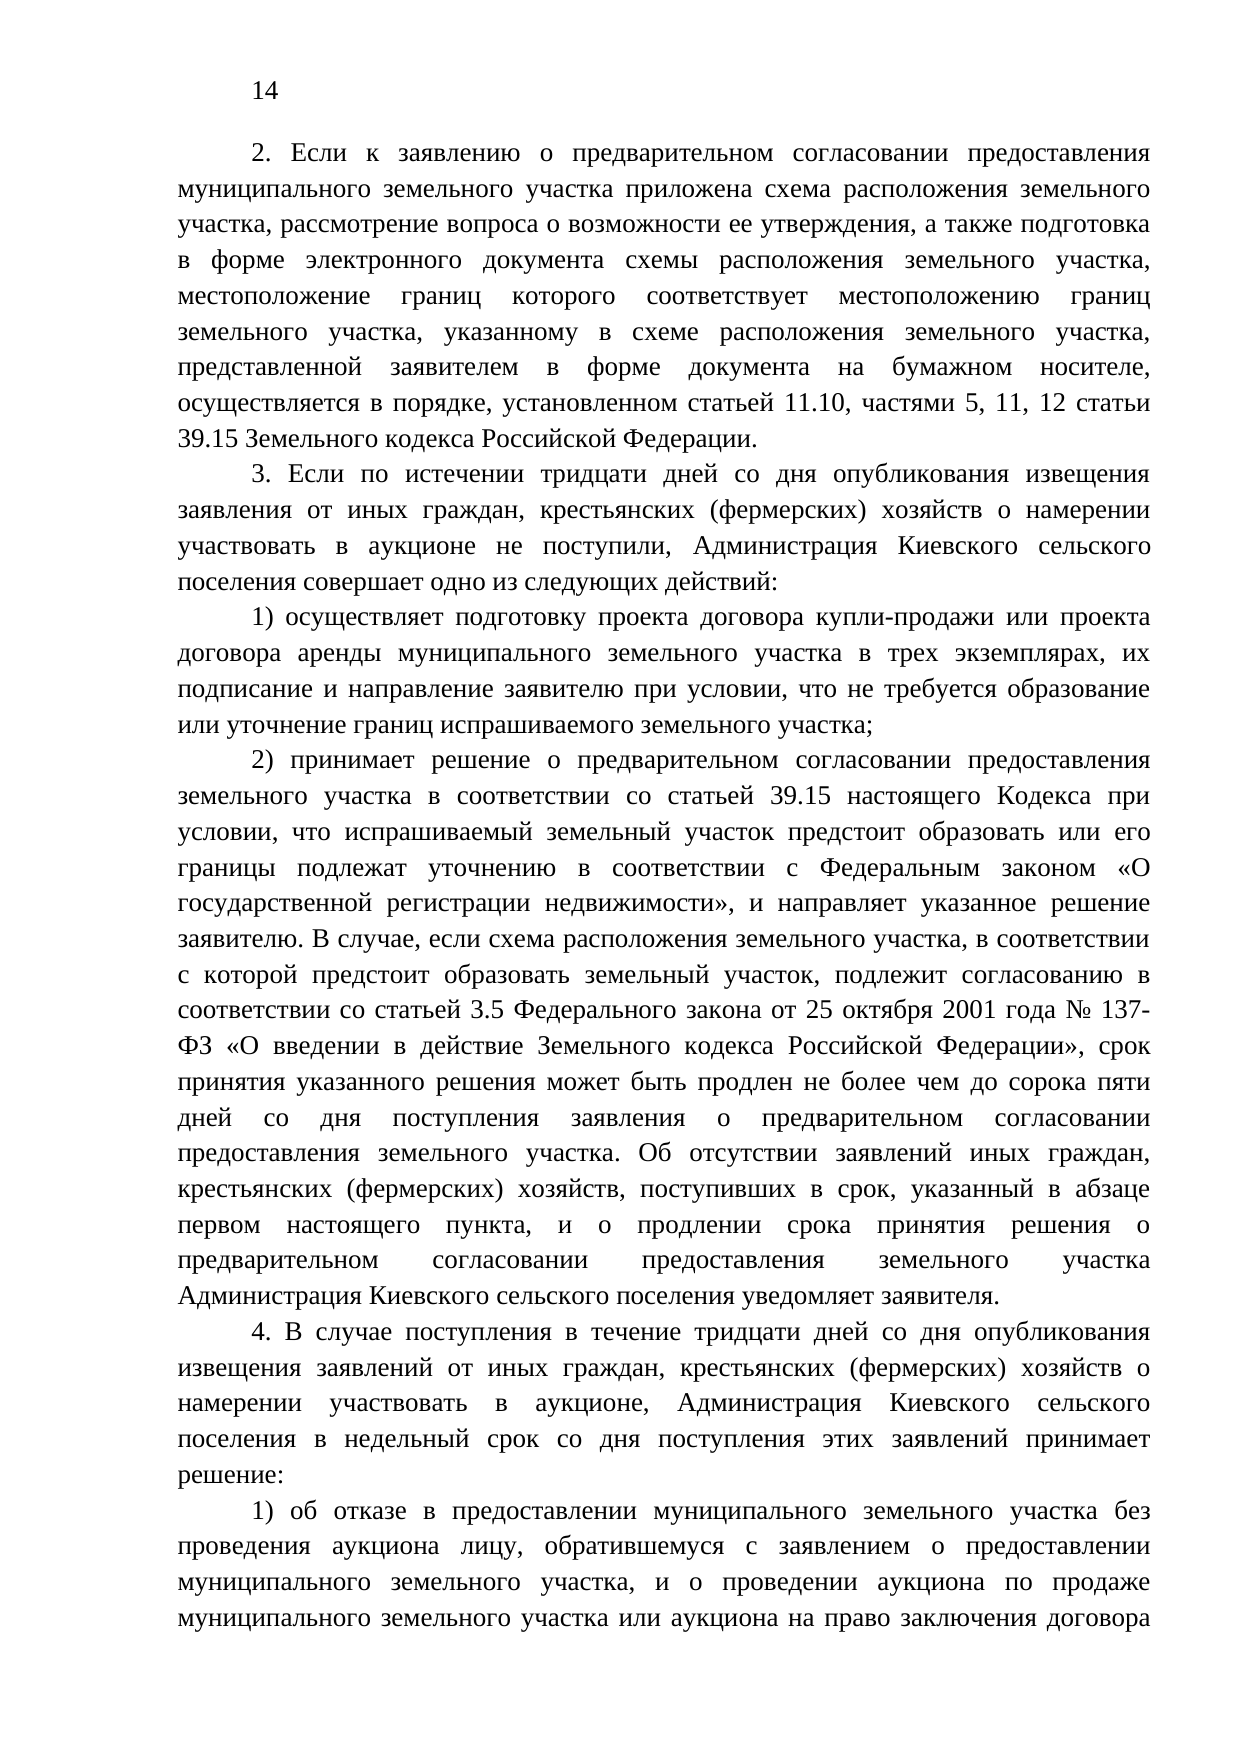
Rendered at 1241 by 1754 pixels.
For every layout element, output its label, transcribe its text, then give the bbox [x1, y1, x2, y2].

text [177, 1494, 1152, 1632]
text 3. Если по истечении тридцати дней со дня опубликования извещения заявления от иных граждан, крестьянских (фермерских) хозяйств о намерении участвовать в аукционе не поступили, Администрация Киевского сельского поселения совершает одно из следующих действий: [177, 458, 1152, 596]
text 2) принимает решение о предварительном согласовании предоставления земельного участка в соответствии со статьей 39.15 настоящего Кодекса при условии, что испрашиваемый земельный участок предстоит образовать или его границы подлежат уточнению в соответствии с Федеральным законом «О государственной регистрации недвижимости», и направляет указанное решение заявителю. В случае, если схема расположения земельного участка, в соответствии с которой предстоит образовать земельный участок, подлежит согласованию в соответствии со статьей 3.5 Федерального закона от 25 октября 2001 года № 137-ФЗ «О введении в действие Земельного кодекса Российской Федерации», срок принятия указанного решения может быть продлен не более чем до сорока пяти дней со дня поступления заявления о предварительном согласовании предоставления земельного участка. Об отсутствии заявлений иных граждан, крестьянских (фермерских) хозяйств, поступивших в срок, указанный в абзаце первом настоящего пункта, и о продлении срока принятия решения о предварительном согласовании предоставления земельного участка Администрация Киевского сельского поселения уведомляет заявителя. [177, 743, 1152, 1311]
text 2. Если к заявлению о предварительном согласовании предоставления муниципального земельного участка приложена схема расположения земельного участка, рассмотрение вопроса о возможности ее утверждения, а также подготовка в форме электронного документа схемы расположения земельного участка, местоположение границ которого соответствует местоположению границ земельного участка, указанному в схеме расположения земельного участка, представленной заявителем в форме документа на бумажном носителе, осуществляется в порядке, установленном статьей 11.10, частями 5, 11, 12 статьи 39.15 Земельного кодекса Российской Федерации. [177, 136, 1152, 453]
text 4. В случае поступления в течение тридцати дней со дня опубликования извещения заявлений от иных граждан, крестьянских (фермерских) хозяйств о намерении участвовать в аукционе, Администрация Киевского сельского поселения в недельный срок со дня поступления этих заявлений принимает решение: [177, 1315, 1152, 1489]
text 1) осуществляет подготовку проекта договора купли-продажи или проекта договора аренды муниципального земельного участка в трех экземплярах, их подписание и направление заявителю при условии, что не требуется образование или уточнение границ испрашиваемого земельного участка; [177, 601, 1152, 739]
